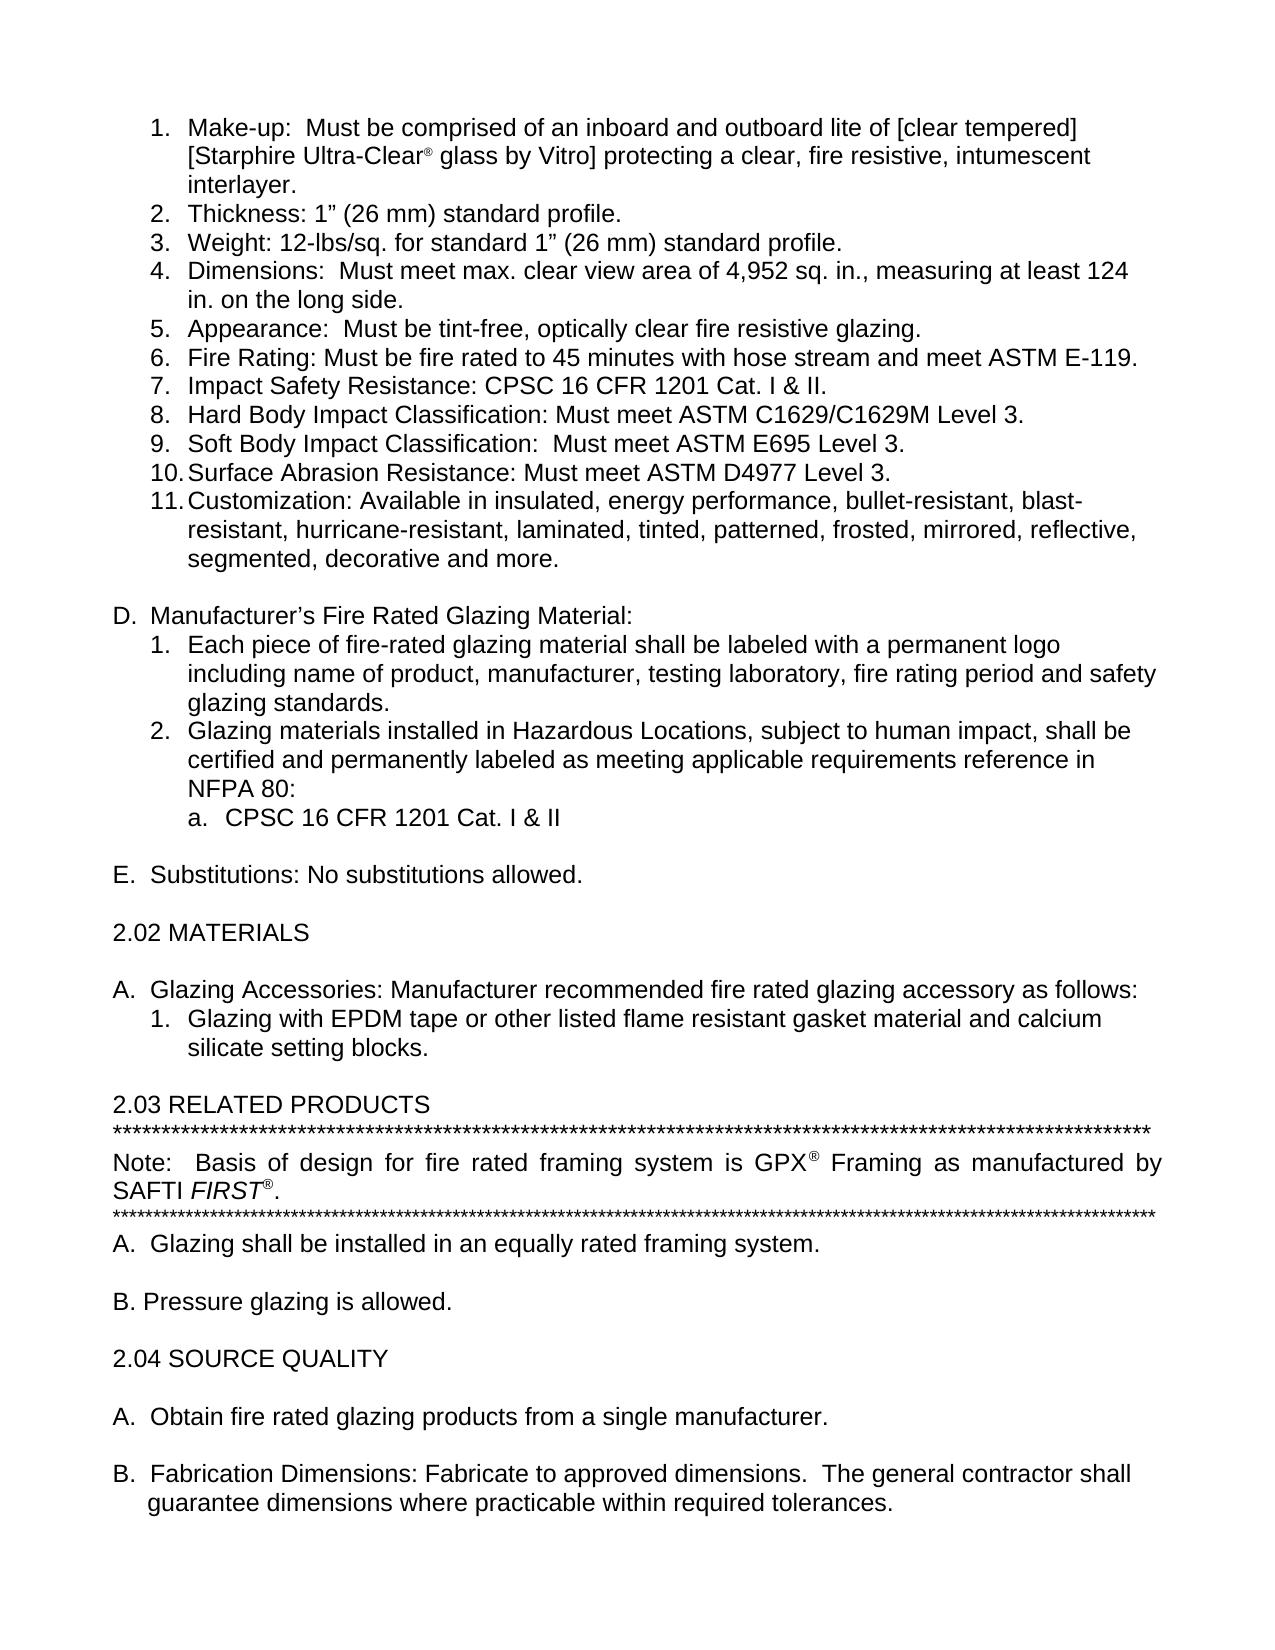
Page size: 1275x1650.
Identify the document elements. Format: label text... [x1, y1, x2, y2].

list Soft Body Impact Classification: Must meet ASTM E695 Level 3. [150, 429, 1162, 457]
text 2.03 RELATED PRODUCTS [112, 1090, 1162, 1119]
list Surface Abrasion Resistance: Must meet ASTM D4977 Level 3. [150, 457, 1162, 486]
text B. Pressure glazing is allowed. [112, 1286, 1162, 1315]
list Glazing materials installed in Hazardous Locations, subject to human impact, shall be certified and permanently labeled as meeting applicable requirements reference in NFPA 80: [150, 716, 1162, 802]
text E. Substitutions: No substitutions allowed. [112, 860, 1162, 889]
list Thickness: 1” (26 mm) standard profile. [150, 199, 1162, 227]
list Appearance: Must be tint-free, optically clear fire resistive glazing. [150, 314, 1162, 342]
list Make-up: Must be comprised of an inboard and outboard lite of [clear tempered] [Starphire Ultra-Clear® glass by Vitro] protecting a clear, fire resistive, intumescent interlayer. [150, 112, 1162, 199]
text guarantee dimensions where practicable within required tolerances. [112, 1488, 1162, 1516]
list Dimensions: Must meet max. clear view area of 4,952 sq. in., measuring at least 124 in. on the long side. [150, 256, 1162, 314]
text Note: Basis of design for fire rated framing system is GPX® Framing as manufactured by SAFTI FIRST®. [112, 1147, 1162, 1205]
list Weight: 12-lbs/sq. for standard 1” (26 mm) standard profile. [150, 227, 1162, 256]
list Impact Safety Resistance: CPSC 16 CFR 1201 Cat. I & II. [150, 371, 1162, 400]
text A. Glazing Accessories: Manufacturer recommended fire rated glazing accessory as follows: [112, 975, 1162, 1004]
text ********************************************************************************************************************************* [112, 1205, 1162, 1229]
text 2.04 SOURCE QUALITY [112, 1344, 1162, 1373]
text D. Manufacturer’s Fire Rated Glazing Material: [112, 601, 1162, 630]
text B. Fabrication Dimensions: Fabricate to approved dimensions. The general contractor shall [112, 1459, 1162, 1488]
list CPSC 16 CFR 1201 Cat. I & II [187, 802, 1162, 831]
text *********************************************************************************************************** [112, 1119, 1162, 1147]
text 2.02 MATERIALS [112, 917, 1162, 946]
list Hard Body Impact Classification: Must meet ASTM C1629/C1629M Level 3. [150, 400, 1162, 429]
list Glazing with EPDM tape or other listed flame resistant gasket material and calcium silicate setting blocks. [150, 1004, 1162, 1061]
text A. Glazing shall be installed in an equally rated framing system. [112, 1229, 1162, 1258]
list Each piece of fire-rated glazing material shall be labeled with a permanent logo including name of product, manufacturer, testing laboratory, fire rating period and safety glazing standards. [150, 630, 1162, 716]
text A. Obtain fire rated glazing products from a single manufacturer. [112, 1401, 1162, 1430]
list Fire Rating: Must be fire rated to 45 minutes with hose stream and meet ASTM E-119. [150, 342, 1162, 371]
list Customization: Available in insulated, energy performance, bullet-resistant, blast-resistant, hurricane-resistant, laminated, tinted, patterned, frosted, mirrored, reflective, segmented, decorative and more. [150, 486, 1162, 572]
